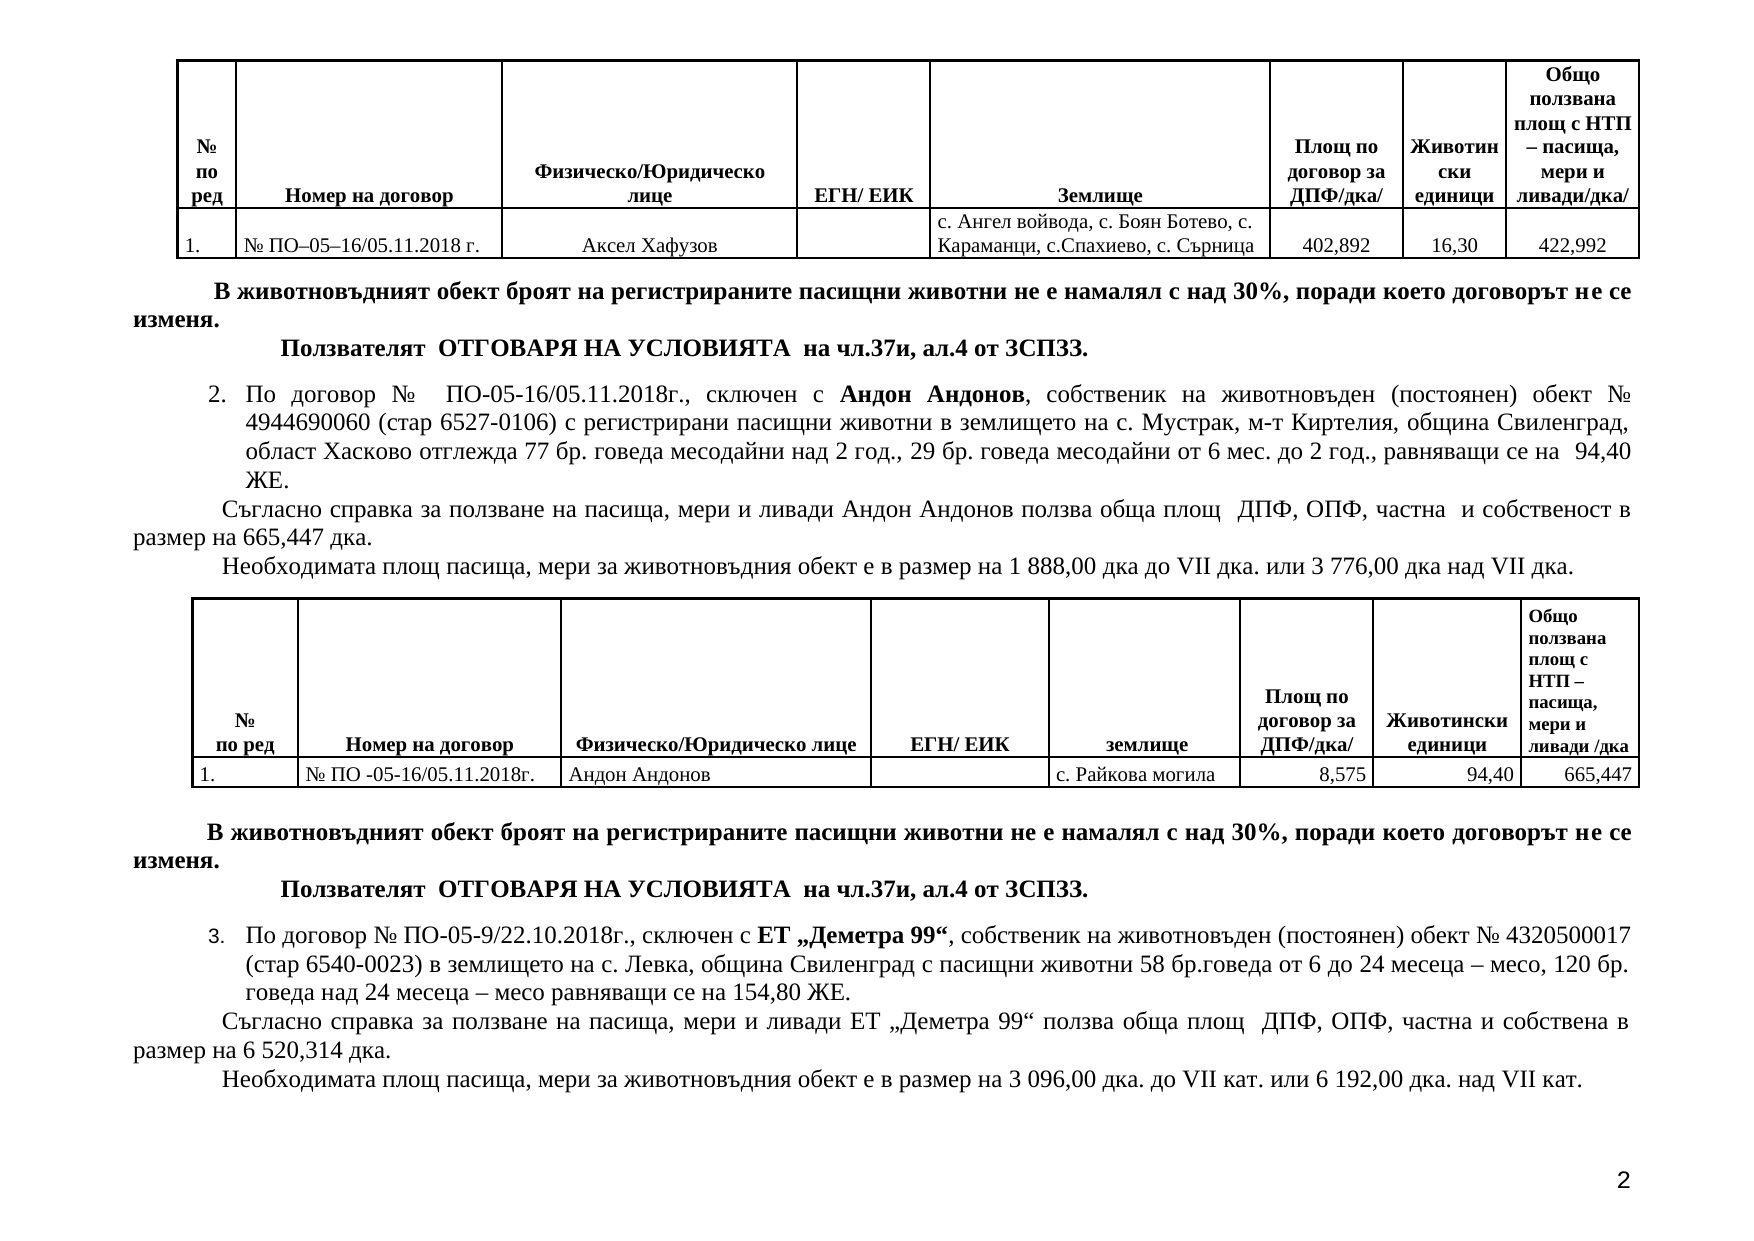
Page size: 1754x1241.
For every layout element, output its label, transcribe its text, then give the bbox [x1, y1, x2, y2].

text В животновъдният обект броят на регистрираните пасищни животни не е намалял с над 30%, поради което договорът нe се изменя. [133, 817, 1631, 874]
table_header Физическо/Юридическо лице [503, 62, 796, 207]
table_header ЕГН/ ЕИК [872, 600, 1048, 756]
text Ползвателят ОТГОВАРЯ НА УСЛОВИЯТА на чл.37и, ал.4 от ЗСПЗЗ. [207, 874, 1631, 903]
table_header землище [1050, 600, 1239, 756]
list По договор № ПО-05-16/05.11.2018г., сключен с Андон Андонов, собственик на животновъден (постоянен) обект № 4944690060 (стар 6527-0106) с регистрирани пасищни животни в землището на с. Мустрак, м-т Киртелия, община Свиленград, област Хасково отглежда 77 бр. говеда месодайни над 2 год., 29 бр. говеда месодайни от 6 мес. до 2 год., равняващи се на 94,40 ЖЕ. [208, 379, 1631, 494]
table_header Физическо/Юридическо лице [562, 600, 870, 756]
table_header Площ по договор за ДПФ/дка/ [1271, 62, 1402, 207]
table_cell № ПО -05-16/05.11.2018г. [299, 758, 560, 786]
table_cell [798, 209, 929, 257]
table_header ЕГН/ ЕИК [798, 62, 929, 207]
list По договор № ПО-05-9/22.10.2018г., сключен с ЕТ „Деметра 99“, собственик на животновъден (постоянен) обект № 4320500017 (стар 6540-0023) в землището на с. Левка, община Свиленград с пасищни животни 58 бр.говеда от 6 до 24 месеца – месо, 120 бр. говеда над 24 месеца – месо равняващи се на 154,80 ЖЕ. [208, 920, 1631, 1006]
text Необходимата площ пасища, мери за животновъдния обект е в размер на 1 888,00 дка до VІІ дка. или 3 776,00 дка над VІІ дка. [207, 551, 1631, 580]
table_cell 665,447 [1522, 758, 1638, 786]
table_cell 1. [179, 209, 235, 257]
text Необходимата площ пасища, мери за животновъдния обект е в размер на 3 096,00 дка. до VІІ кат. или 6 192,00 дка. над VІІ кат. [133, 1064, 1631, 1092]
table_cell 402,892 [1271, 209, 1402, 257]
table_cell [872, 758, 1048, 786]
table_header Площ по договор за ДПФ/дка/ [1241, 600, 1372, 756]
table_header № по ред [179, 62, 235, 207]
table_header Землище [931, 62, 1269, 207]
table_cell с. Райкова могила [1050, 758, 1239, 786]
table_header Общо ползвана площ с НТП – пасища, мери и ливади /дка [1522, 600, 1638, 756]
table_header № по ред [194, 600, 297, 756]
table_cell Аксел Хафузов [503, 209, 796, 257]
table_cell № ПО–05–16/05.11.2018 г. [237, 209, 501, 257]
table_cell с. Ангел войвода, с. Боян Ботево, с. Караманци, с.Спахиево, с. Сърница [931, 209, 1269, 257]
text В животновъдният обект броят на регистрираните пасищни животни не е намалял с над 30%, поради което договорът нe се изменя. [133, 276, 1631, 333]
text Съгласно справка за ползване на пасища, мери и ливади ЕТ „Деметра 99“ ползва обща площ ДПФ, ОПФ, частна и собствена в размер на 6 520,314 дка. [133, 1006, 1631, 1064]
text Съгласно справка за ползване на пасища, мери и ливади Андон Андонов ползва обща площ ДПФ, ОПФ, частна и собственост в размер на 665,447 дка. [133, 494, 1631, 551]
table_cell Андон Андонов [562, 758, 870, 786]
table_cell 1. [194, 758, 297, 786]
table_cell 94,40 [1374, 758, 1520, 786]
table_cell 8,575 [1241, 758, 1372, 786]
text Ползвателят ОТГОВАРЯ НА УСЛОВИЯТА на чл.37и, ал.4 от ЗСПЗЗ. [207, 333, 1631, 362]
table_cell 422,992 [1507, 209, 1638, 257]
table_header Животински единици [1374, 600, 1520, 756]
table_header Номер на договор [237, 62, 501, 207]
table_header Номер на договор [299, 600, 560, 756]
table_header Общо ползвана площ с НТП – пасища, мери и ливади/дка/ [1507, 62, 1638, 207]
table_cell 16,30 [1404, 209, 1505, 257]
table_header Животински единици [1404, 62, 1505, 207]
